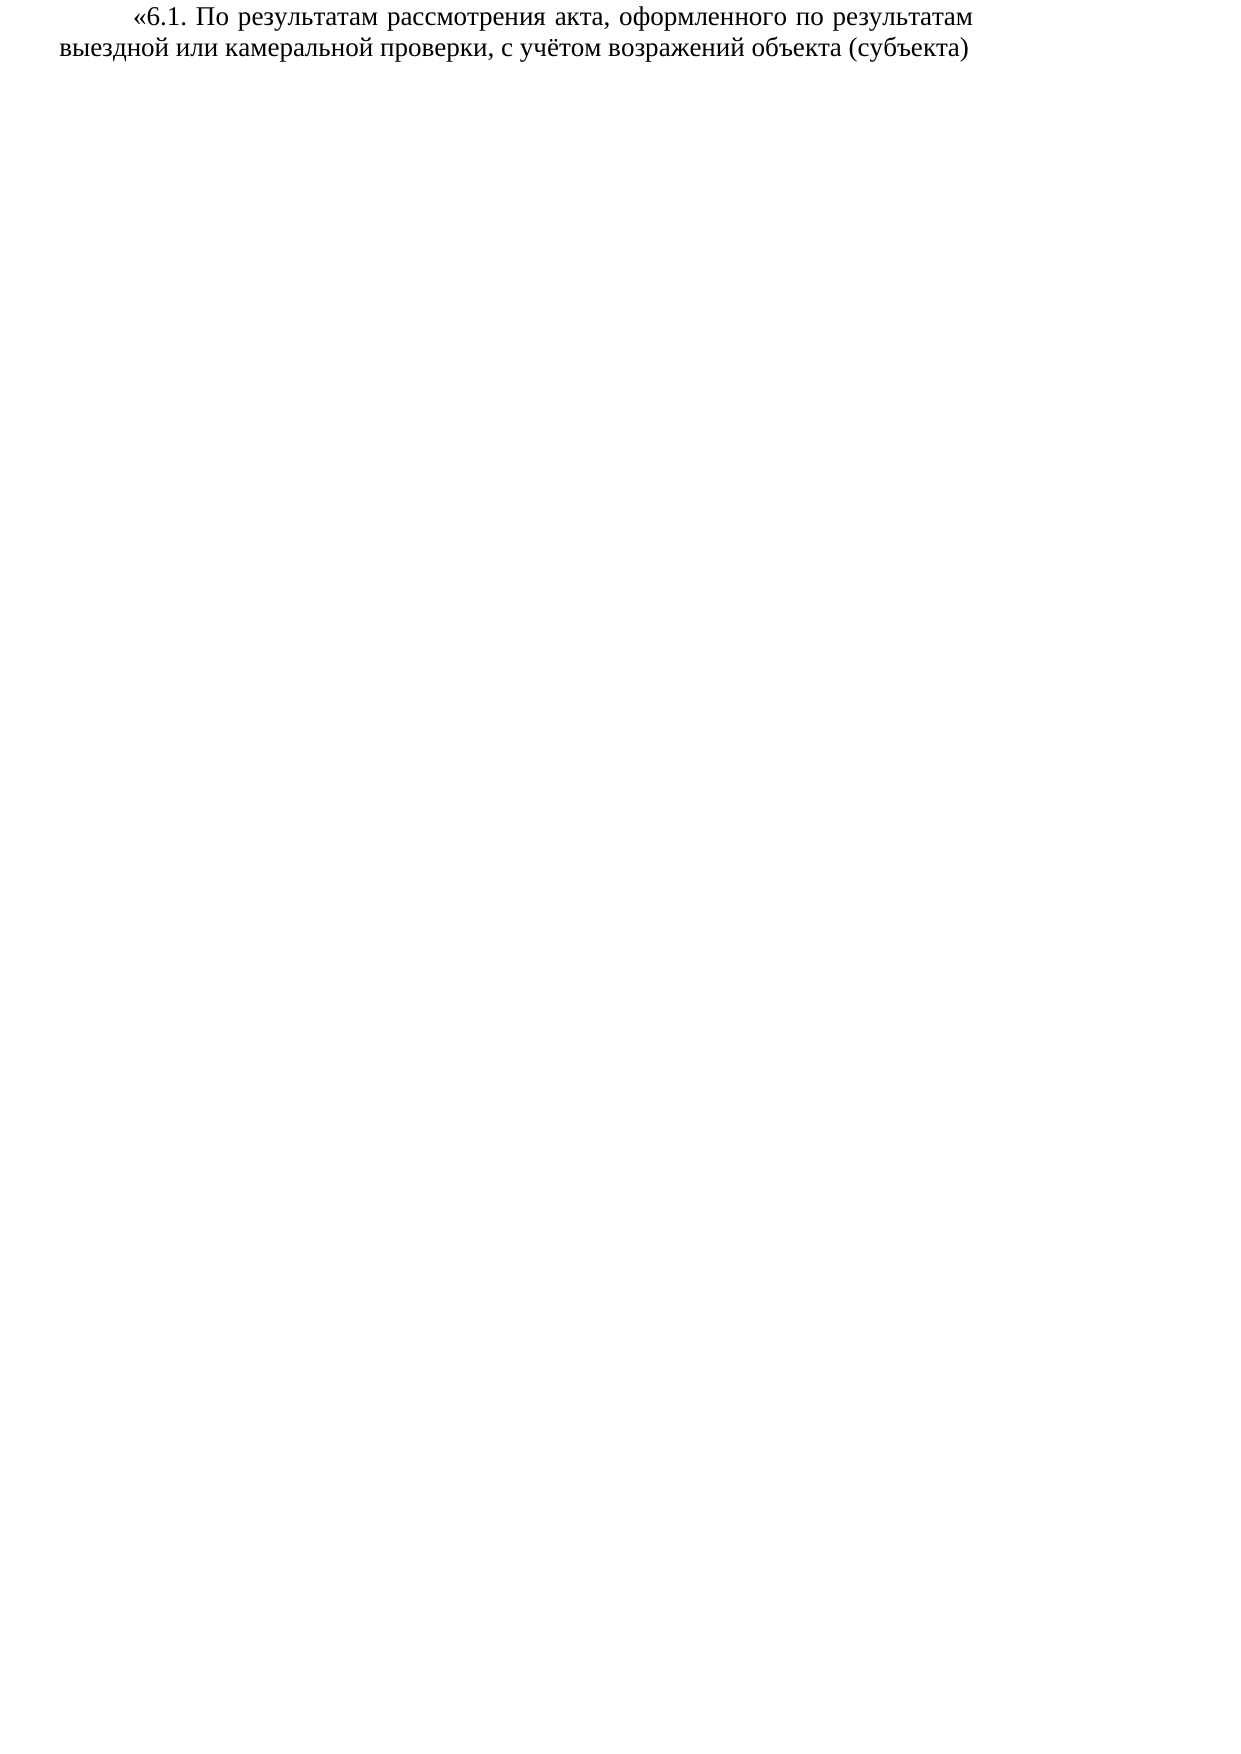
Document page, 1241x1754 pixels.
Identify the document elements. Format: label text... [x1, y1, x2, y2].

text «6.1. По результатам рассмотрения акта, оформленного по результатам выездной или камеральной проверки, с учётом возражений объекта (субъекта) [59, 0, 974, 62]
